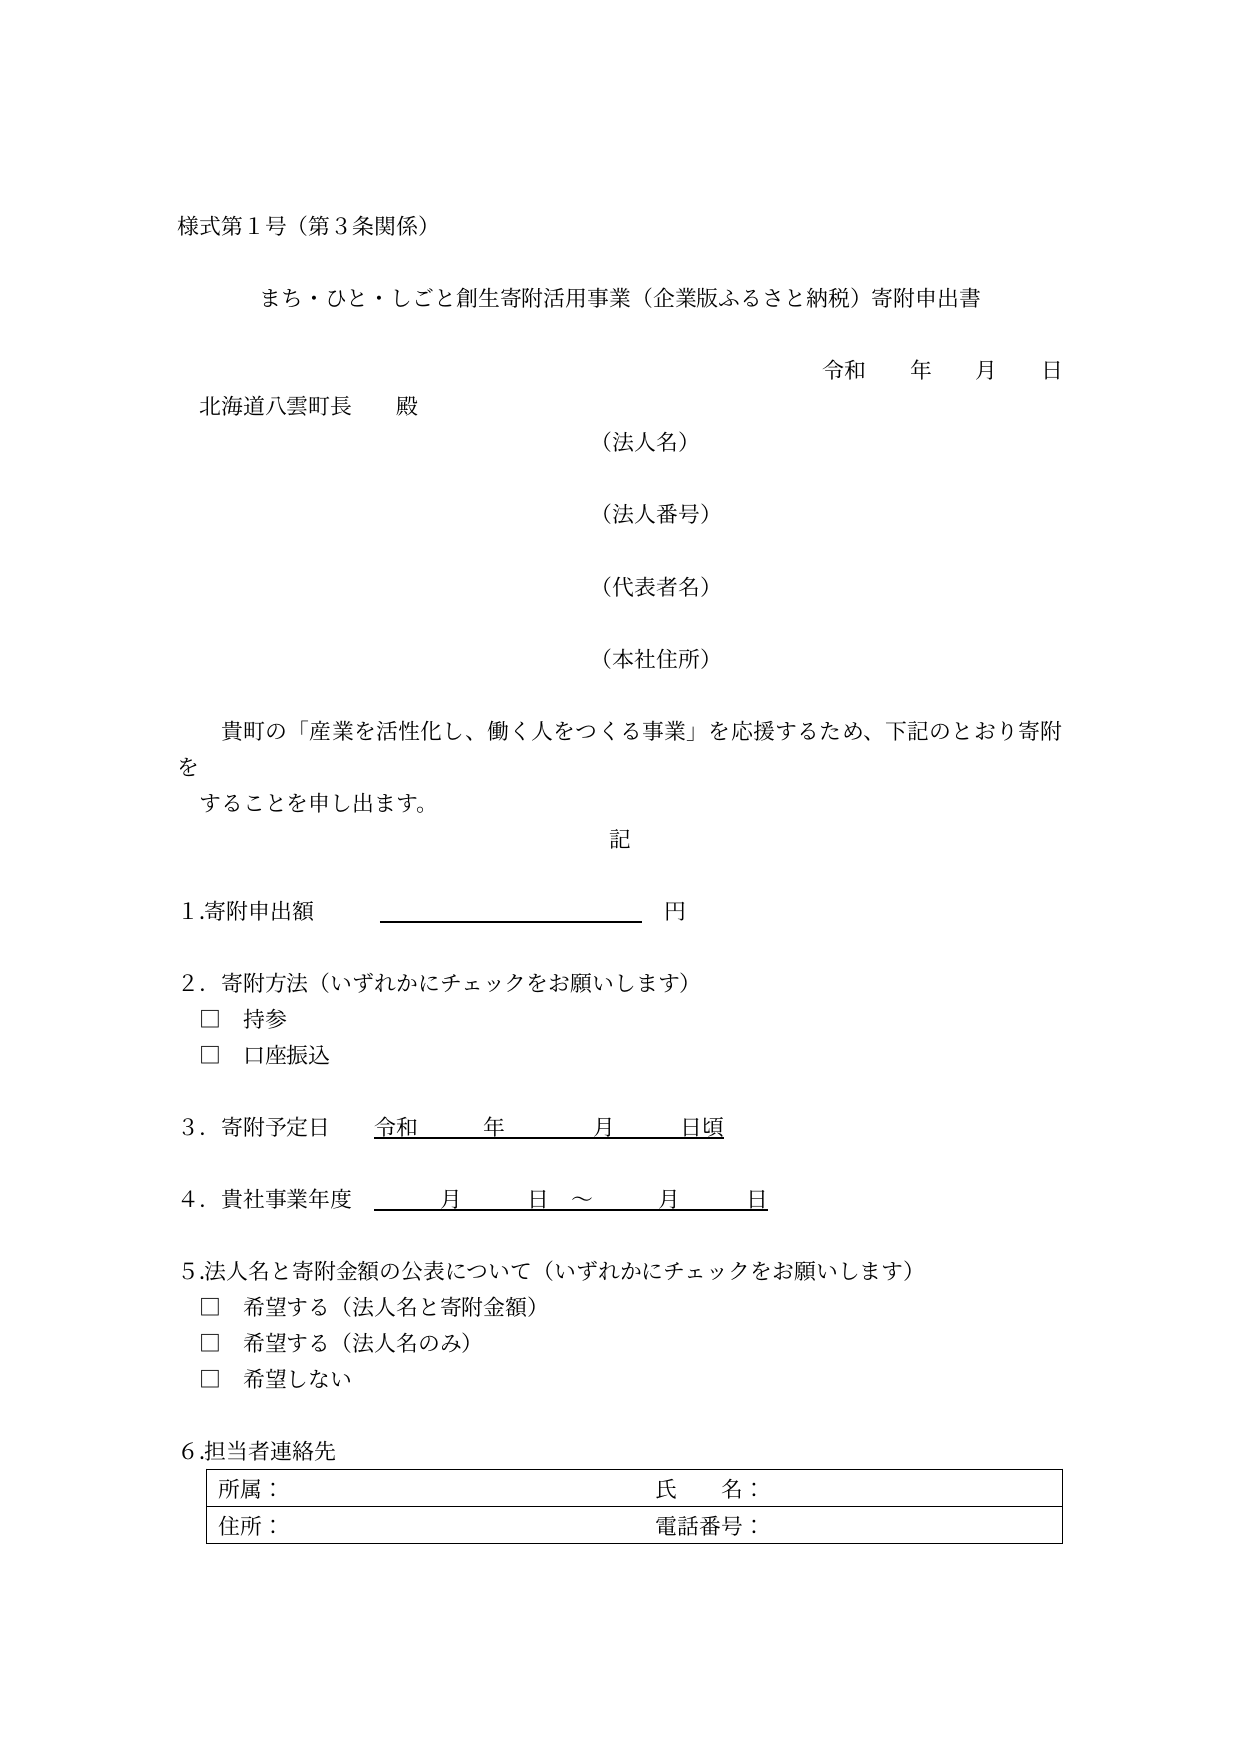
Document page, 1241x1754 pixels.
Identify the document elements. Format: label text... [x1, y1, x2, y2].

text （法人番号） [192, 495, 1063, 531]
text ６.担当者連絡先 [177, 1432, 1063, 1468]
text まち・ひと・しごと創生寄附活用事業（企業版ふるさと納税）寄附申出書 [177, 279, 1063, 315]
text （法人名） [192, 423, 1063, 459]
text 令和 年 月 日 [177, 351, 1063, 387]
text （代表者名） [192, 567, 1063, 603]
text ５.法人名と寄附金額の公表について（いずれかにチェックをお願いします） [177, 1252, 1063, 1288]
text することを申し出ます。 [177, 784, 1063, 820]
text □ 口座振込 [177, 1036, 1063, 1072]
text （本社住所） [192, 639, 1063, 676]
text 様式第１号（第３条関係） [177, 207, 1063, 243]
text □ 希望しない [177, 1360, 1063, 1396]
table_cell 住所： 電話番号： [207, 1507, 1062, 1543]
text １.寄附申出額 円 [177, 892, 1063, 928]
text ２．寄附方法（いずれかにチェックをお願いします） [177, 964, 1063, 1000]
table_header 所属： 氏 名： [207, 1470, 1062, 1506]
text 貴町の「産業を活性化し、働く人をつくる事業」を応援するため、下記のとおり寄附を [177, 712, 1063, 784]
text ４．貴社事業年度 月 日 ～ 月 日 [177, 1180, 1063, 1216]
text □ 希望する（法人名のみ） [177, 1324, 1063, 1360]
text ３．寄附予定日 令和 年 月 日頃 [177, 1108, 1063, 1144]
text □ 持参 [177, 1000, 1063, 1036]
text 北海道八雲町長 殿 [177, 387, 1063, 423]
text □ 希望する（法人名と寄附金額） [177, 1288, 1063, 1324]
text 記 [177, 820, 1063, 856]
